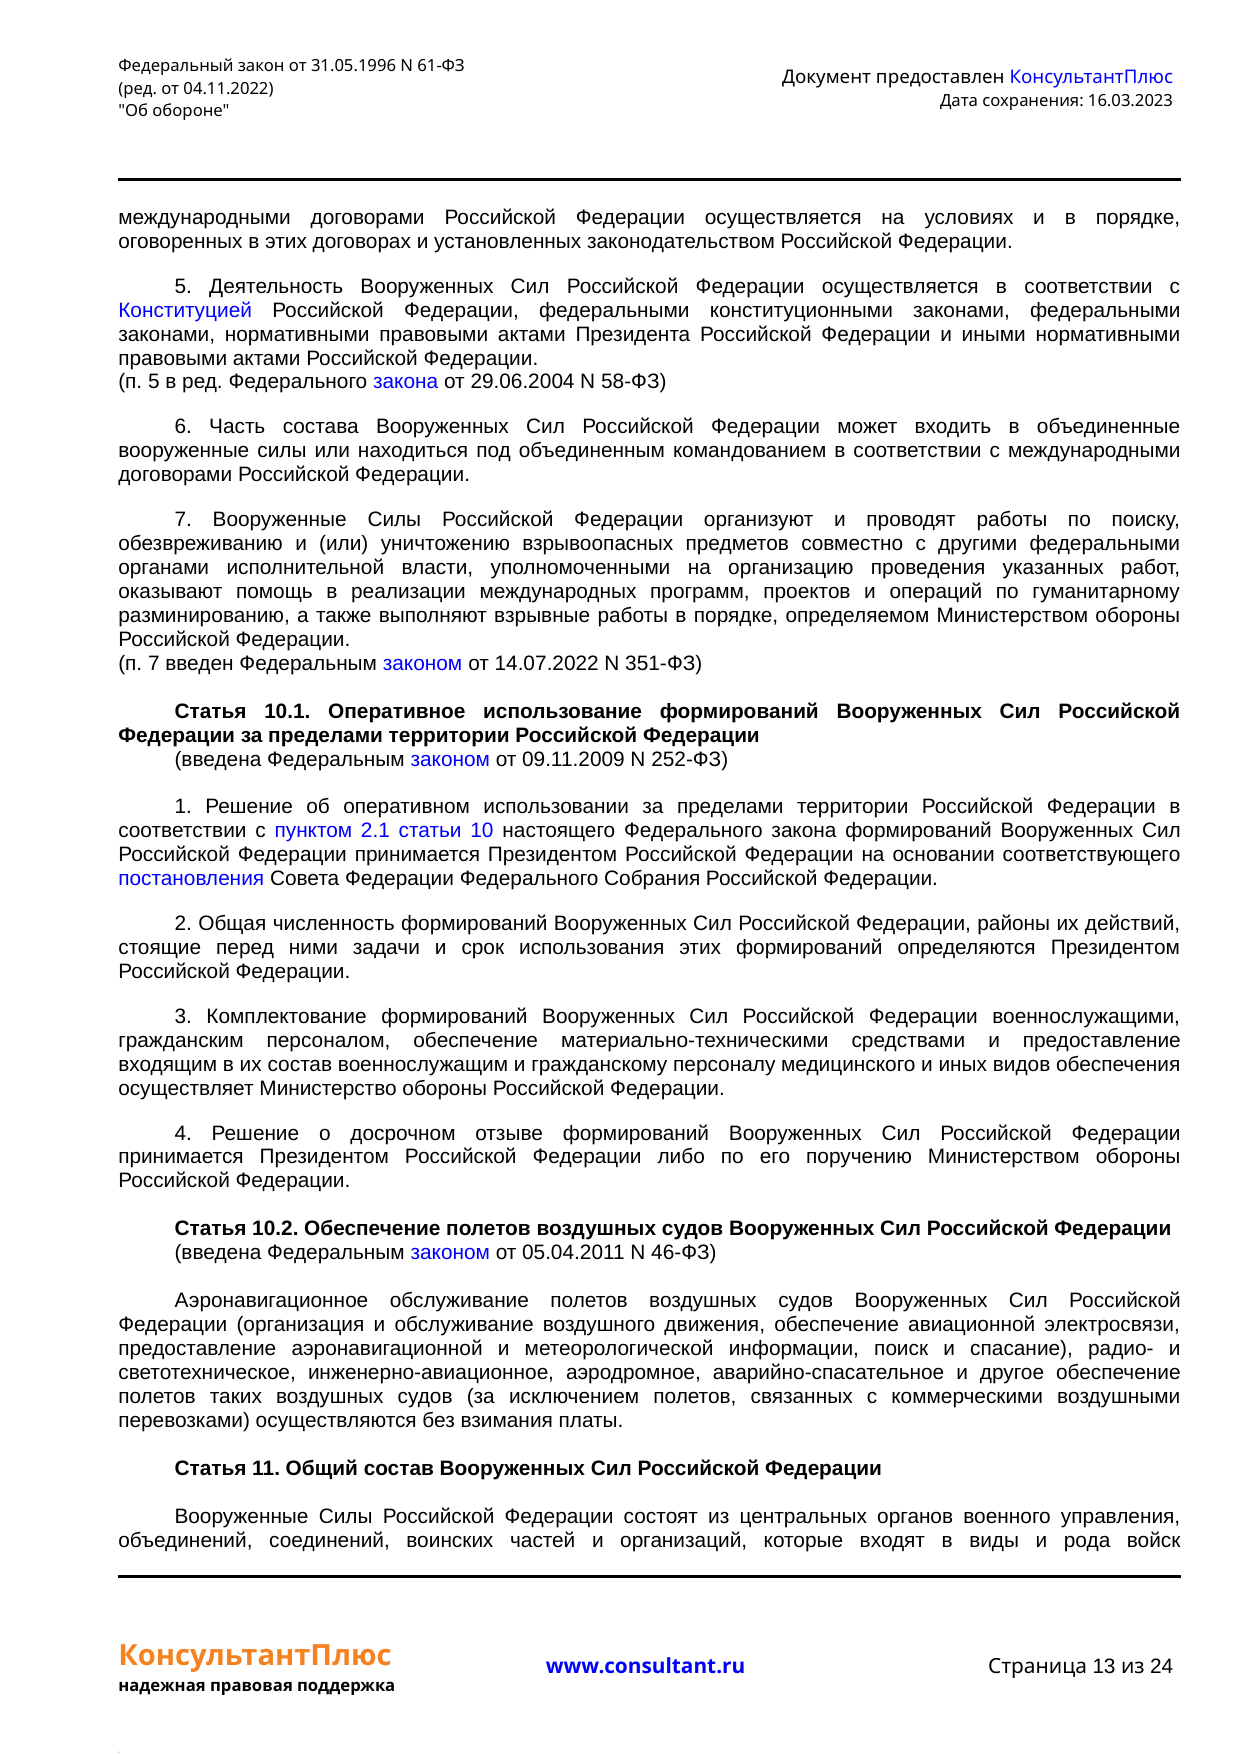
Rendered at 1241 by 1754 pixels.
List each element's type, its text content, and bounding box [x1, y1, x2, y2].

text 2. Общая численность формирований Вооруженных Сил Российской Федерации, районы их действий, стоящие перед ними задачи и срок использования этих формирований определяются Президентом Российской Федерации. [118, 911, 1181, 983]
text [118, 205, 1181, 253]
text 4. Решение о досрочном отзыве формирований Вооруженных Сил Российской Федерации принимается Президентом Российской Федерации либо по его поручению Министерством обороны Российской Федерации. [118, 1120, 1181, 1192]
text 1. Решение об оперативном использовании за пределами территории Российской Федерации в соответствии с пунктом 2.1 статьи 10 настоящего Федерального закона формирований Вооруженных Сил Российской Федерации принимается Президентом Российской Федерации на основании соответствующего постановления Совета Федерации Федерального Собрания Российской Федерации. [118, 794, 1181, 890]
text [118, 1504, 1181, 1552]
text 3. Комплектование формирований Вооруженных Сил Российской Федерации военнослужащими, гражданским персоналом, обеспечение материально-техническими средствами и предоставление входящим в их состав военнослужащим и гражданскому персоналу медицинского и иных видов обеспечения осуществляет Министерство обороны Российской Федерации. [118, 1004, 1181, 1099]
text (п. 5 в ред. Федерального закона от 29.06.2004 N 58-ФЗ) [118, 369, 1181, 393]
text Аэронавигационное обслуживание полетов воздушных судов Вооруженных Сил Российской Федерации (организация и обслуживание воздушного движения, обеспечение авиационной электросвязи, предоставление аэронавигационной и метеорологической информации, поиск и спасание), радио- и светотехническое, инженерно-авиационное, аэродромное, аварийно-спасательное и другое обеспечение полетов таких воздушных судов (за исключением полетов, связанных с коммерческими воздушными перевозками) осуществляются без взимания платы. [118, 1288, 1181, 1432]
text 6. Часть состава Вооруженных Сил Российской Федерации может входить в объединенные вооруженные силы или находиться под объединенным командованием в соответствии с международными договорами Российской Федерации. [118, 414, 1181, 486]
text 5. Деятельность Вооруженных Сил Российской Федерации осуществляется в соответствии с Конституцией Российской Федерации, федеральными конституционными законами, федеральными законами, нормативными правовыми актами Президента Российской Федерации и иными нормативными правовыми актами Российской Федерации. [118, 273, 1181, 369]
text (п. 7 введен Федеральным законом от 14.07.2022 N 351-ФЗ) [118, 651, 1181, 674]
text 7. Вооруженные Силы Российской Федерации организуют и проводят работы по поиску, обезвреживанию и (или) уничтожению взрывоопасных предметов совместно с другими федеральными органами исполнительной власти, уполномоченными на организацию проведения указанных работ, оказывают помощь в реализации международных программ, проектов и операций по гуманитарному разминированию, а также выполняют взрывные работы в порядке, определяемом Министерством обороны Российской Федерации. [118, 507, 1181, 651]
title Статья 10.1. Оперативное использование формирований Вооруженных Сил Российской Федерации за пределами территории Российской Федерации [118, 698, 1181, 746]
text (введена Федеральным законом от 05.04.2011 N 46-ФЗ) [174, 1240, 1181, 1264]
title Статья 10.2. Обеспечение полетов воздушных судов Вооруженных Сил Российской Федерации [118, 1216, 1181, 1240]
title Статья 11. Общий состав Вооруженных Сил Российской Федерации [118, 1456, 1181, 1480]
text (введена Федеральным законом от 09.11.2009 N 252-ФЗ) [174, 746, 1181, 770]
